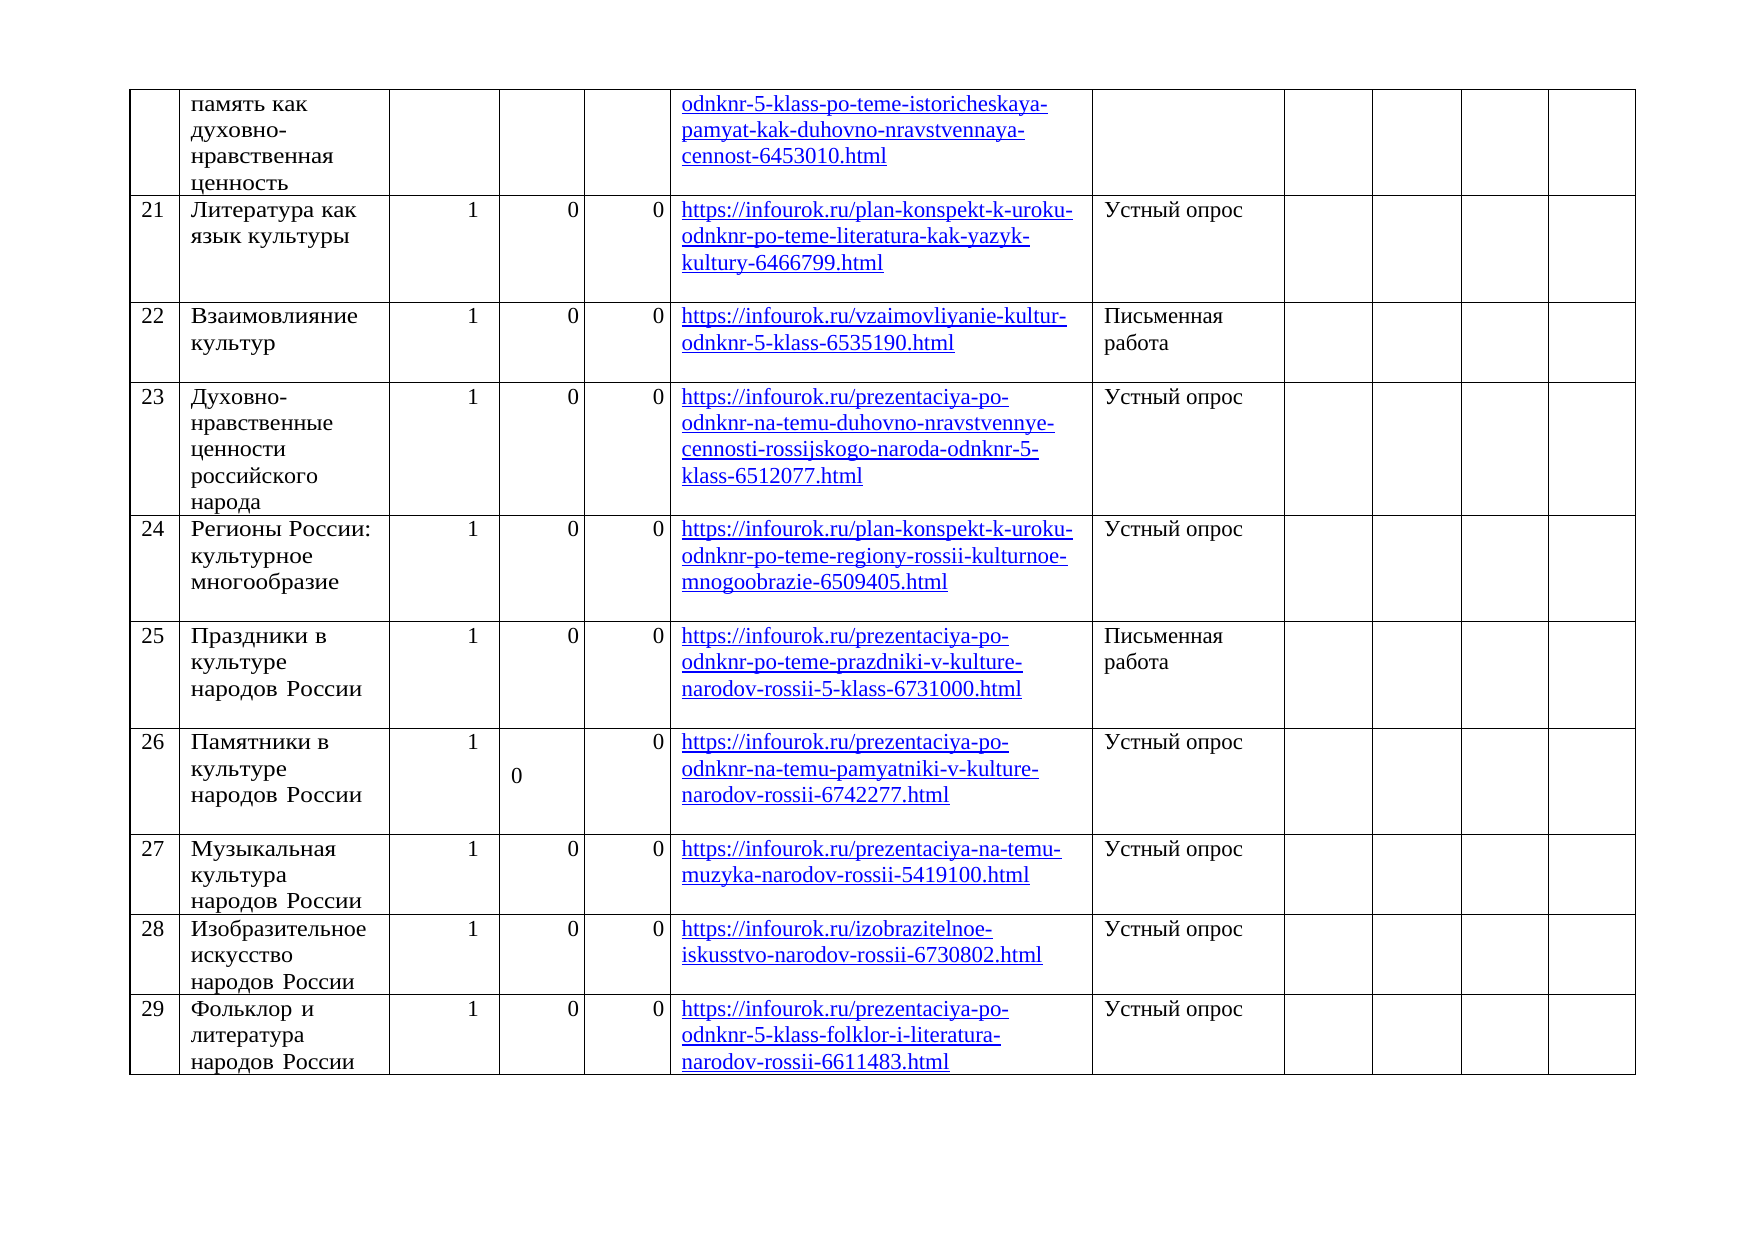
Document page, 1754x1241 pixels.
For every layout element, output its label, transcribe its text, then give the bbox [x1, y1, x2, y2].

table_cell Памятники в культуре народов России [180, 729, 389, 834]
table_cell Духовно-нравственные ценности российского народа [180, 383, 389, 514]
table_cell 0 [500, 383, 584, 514]
table_cell Устный опрос [1093, 995, 1284, 1074]
table_cell 0 [585, 729, 670, 834]
table_cell [1373, 835, 1461, 914]
table_cell 25 [131, 622, 179, 727]
table_cell [1285, 516, 1372, 621]
table_cell 0 [585, 835, 670, 914]
table_cell [1462, 196, 1548, 302]
table_cell Регионы России: культурное многообразие [180, 516, 389, 621]
table_cell Письменная работа [1093, 622, 1284, 727]
table_cell 1 [390, 303, 499, 382]
table_cell [1462, 622, 1548, 727]
table_cell 1 [390, 383, 499, 514]
table_cell 0 [585, 303, 670, 382]
table_cell 20 [131, 90, 179, 195]
table_cell [1285, 835, 1372, 914]
table_cell [1285, 995, 1372, 1074]
table_cell [1285, 383, 1372, 514]
table_cell 0 [500, 516, 584, 621]
table_cell [1462, 90, 1548, 195]
table_cell [1285, 915, 1372, 994]
table_cell 0 [500, 303, 584, 382]
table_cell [671, 995, 1092, 1074]
table_cell [1285, 729, 1372, 834]
table_cell [1549, 915, 1635, 994]
table_cell 1 [390, 835, 499, 914]
table_cell [1373, 915, 1461, 994]
table_cell [1462, 303, 1548, 382]
table_cell 29 [131, 995, 179, 1074]
table_cell [1462, 516, 1548, 621]
table_cell 1 [390, 90, 499, 195]
table_cell [1549, 835, 1635, 914]
table_cell 26 [131, 729, 179, 834]
table_cell Письменная работа [1093, 303, 1284, 382]
table_cell https://infourok.ru/prezentaciya-po-odnknr-na-temu-pamyatniki-v-kulture-narodov-rossii-6742277.html [671, 729, 1092, 834]
table_cell [1462, 835, 1548, 914]
table_cell 23 [131, 383, 179, 514]
table_cell Музыкальная культура народов России [180, 835, 389, 914]
table_cell 0 [500, 622, 584, 727]
table_cell https://infourok.ru/prezentaciya-na-temu-muzyka-narodov-rossii-5419100.html [671, 835, 1092, 914]
table_cell [1462, 383, 1548, 514]
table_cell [671, 90, 1092, 195]
table_cell 1 [390, 196, 499, 302]
table_cell Устный опрос [1093, 383, 1284, 514]
table_cell 0 [585, 196, 670, 302]
table_cell [1373, 383, 1461, 514]
table_cell 0 [500, 90, 584, 195]
table_cell 1 [390, 995, 499, 1074]
table_cell 0 [500, 835, 584, 914]
table_cell [1373, 90, 1461, 195]
table_cell 0 [500, 196, 584, 302]
table_cell [1549, 995, 1635, 1074]
table_cell [1462, 915, 1548, 994]
table_cell [1549, 303, 1635, 382]
table_cell https://infourok.ru/vzaimovliyanie-kultur-odnknr-5-klass-6535190.html [671, 303, 1092, 382]
table_cell [1462, 995, 1548, 1074]
table_cell [1549, 516, 1635, 621]
table_cell 0 [585, 90, 670, 195]
table_cell [1549, 196, 1635, 302]
table_cell 1 [390, 516, 499, 621]
table_cell 0 [500, 995, 584, 1074]
table_cell 0 [585, 995, 670, 1074]
table_cell 0 [585, 516, 670, 621]
table_cell 0 [500, 915, 584, 994]
table_cell Взаимовлияние культур [180, 303, 389, 382]
table_cell [1373, 303, 1461, 382]
table_cell https://infourok.ru/plan-konspekt-k-uroku-odnknr-po-teme-literatura-kak-yazyk-kultury-6466799.html [671, 196, 1092, 302]
table_cell [1462, 729, 1548, 834]
table_cell 27 [131, 835, 179, 914]
table_cell 0 [585, 622, 670, 727]
table_cell Устный опрос [1093, 729, 1284, 834]
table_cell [180, 90, 389, 195]
table_cell [1373, 622, 1461, 727]
table_cell [1285, 196, 1372, 302]
table_cell 1 [390, 622, 499, 727]
table_cell 24 [131, 516, 179, 621]
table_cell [180, 995, 389, 1074]
table_cell 0 [500, 729, 584, 834]
table_cell 0 [585, 915, 670, 994]
table_cell 22 [131, 303, 179, 382]
table_cell 21 [131, 196, 179, 302]
table_cell Устный опрос [1093, 915, 1284, 994]
table_cell [1373, 196, 1461, 302]
table_cell Беседа [1093, 90, 1284, 195]
table_cell 0 [585, 383, 670, 514]
table_cell [1285, 90, 1372, 195]
table_cell Устный опрос [1093, 835, 1284, 914]
table_cell https://infourok.ru/prezentaciya-po-odnknr-na-temu-duhovno-nravstvennye-cennosti-rossijskogo-naroda-odnknr-5-klass-6512077.html [671, 383, 1092, 514]
table_cell [1549, 90, 1635, 195]
table_cell [1285, 303, 1372, 382]
table_cell Изобразительное искусство народов России [180, 915, 389, 994]
table_cell https://infourok.ru/izobrazitelnoe-iskusstvo-narodov-rossii-6730802.html [671, 915, 1092, 994]
table_cell 28 [131, 915, 179, 994]
table_cell [1549, 729, 1635, 834]
table_cell [1549, 383, 1635, 514]
table_cell Устный опрос [1093, 516, 1284, 621]
table_cell Праздники в культуре народов России [180, 622, 389, 727]
table_cell [1373, 516, 1461, 621]
table_cell https://infourok.ru/prezentaciya-po-odnknr-po-teme-prazdniki-v-kulture-narodov-rossii-5-klass-6731000.html [671, 622, 1092, 727]
table_cell [1549, 622, 1635, 727]
table_cell 1 [390, 729, 499, 834]
table_cell https://infourok.ru/plan-konspekt-k-uroku-odnknr-po-teme-regiony-rossii-kulturnoe-mnogoobrazie-6509405.html [671, 516, 1092, 621]
table_cell [1285, 622, 1372, 727]
table_cell Литература как язык культуры [180, 196, 389, 302]
table_cell 1 [390, 915, 499, 994]
table_cell [1373, 995, 1461, 1074]
table_cell Устный опрос [1093, 196, 1284, 302]
table_cell [1373, 729, 1461, 834]
